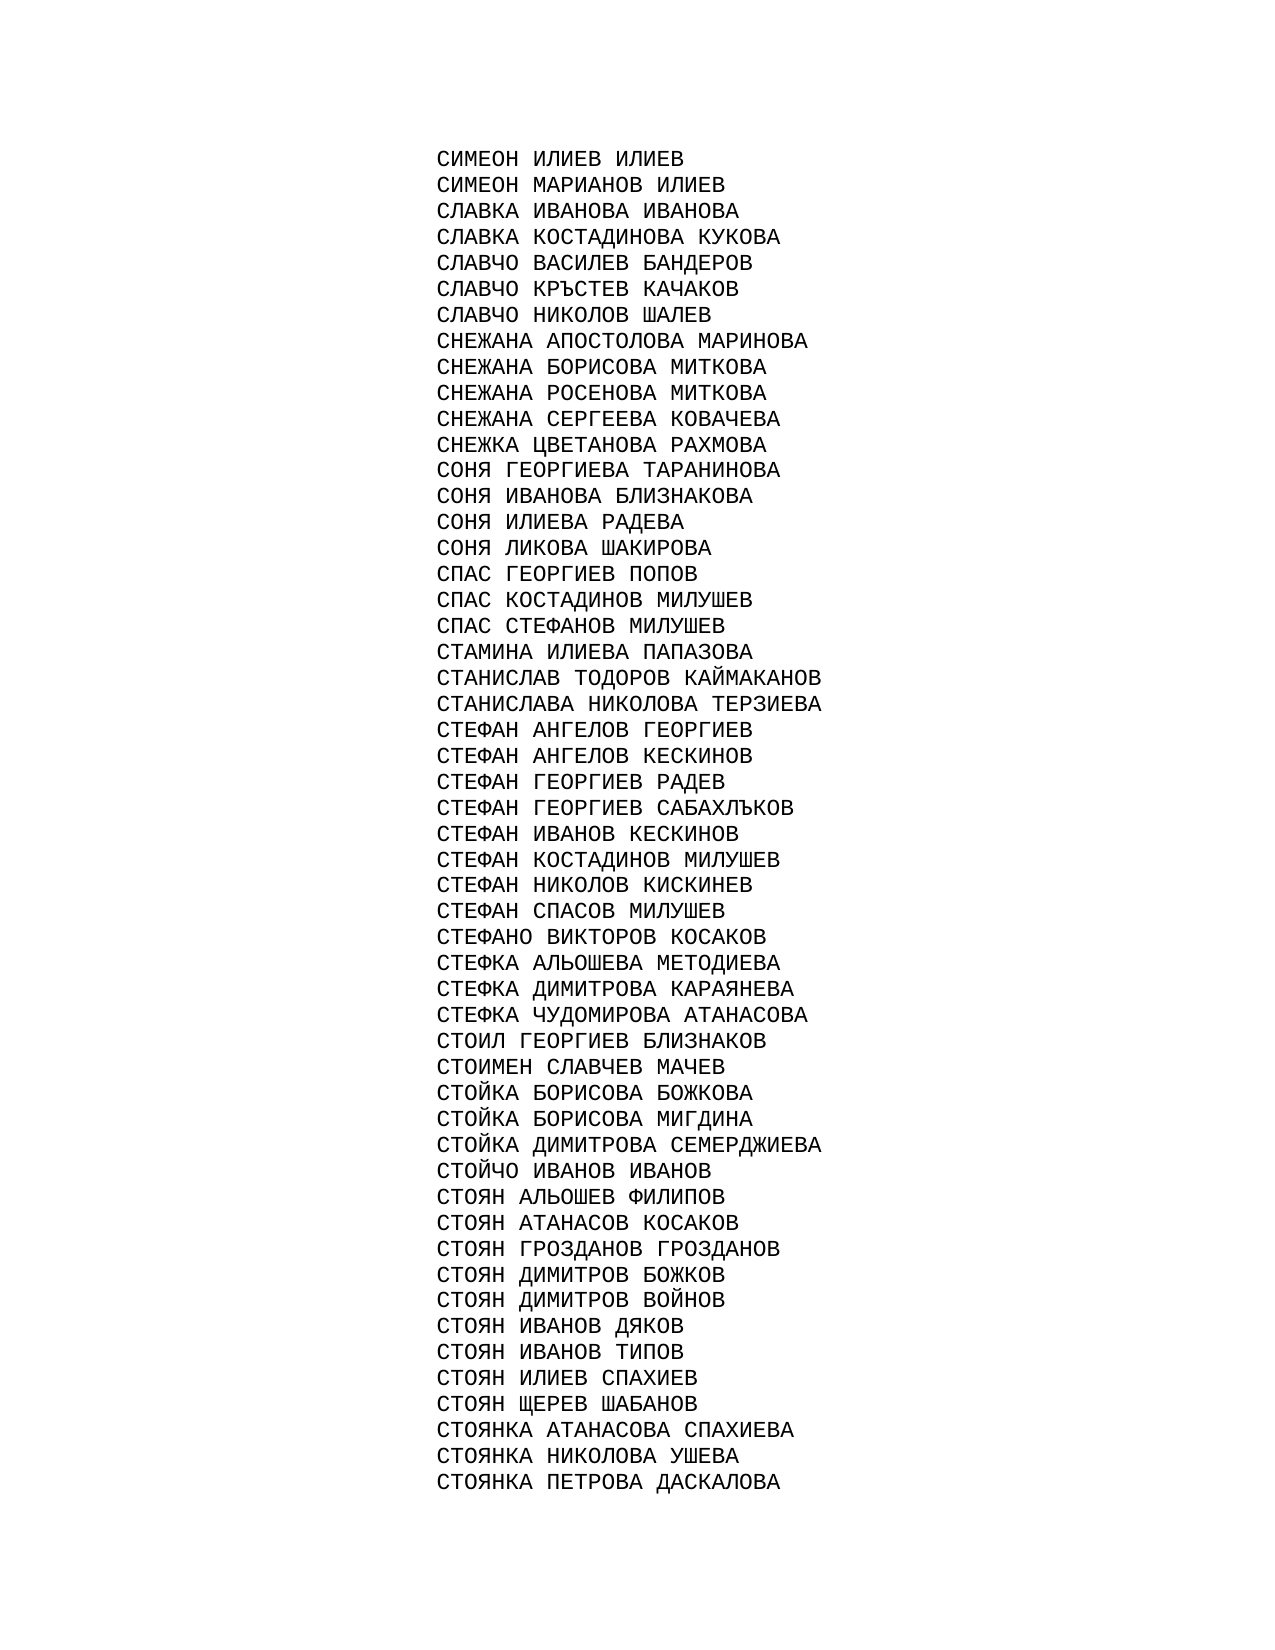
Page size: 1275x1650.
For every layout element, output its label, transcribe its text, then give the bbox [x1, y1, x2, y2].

text СЛАВКА КОСТАДИНОВА КУКОВА [148, 225, 1127, 251]
text СОНЯ ГЕОРГИЕВА ТАРАНИНОВА [148, 459, 1127, 485]
text СЛАВКА ИВАНОВА ИВАНОВА [148, 199, 1127, 225]
text СТОЯН ЩЕРЕВ ШАБАНОВ [148, 1393, 1127, 1418]
text СТОИМЕН СЛАВЧЕВ МАЧЕВ [148, 1055, 1127, 1081]
text СИМЕОН ИЛИЕВ ИЛИЕВ [148, 148, 1127, 173]
text СТАНИСЛАВ ТОДОРОВ КАЙМАКАНОВ [148, 666, 1127, 692]
text СТОЯН ИВАНОВ ДЯКОВ [148, 1315, 1127, 1341]
text СТОЯН ДИМИТРОВ БОЖКОВ [148, 1263, 1127, 1289]
text СНЕЖАНА АПОСТОЛОВА МАРИНОВА [148, 329, 1127, 355]
text СТАМИНА ИЛИЕВА ПАПАЗОВА [148, 640, 1127, 666]
text СТОЯНКА ПЕТРОВА ДАСКАЛОВА [148, 1470, 1127, 1496]
text СТЕФАН ИВАНОВ КЕСКИНОВ [148, 822, 1127, 848]
text СТЕФАНО ВИКТОРОВ КОСАКОВ [148, 926, 1127, 952]
text СТОЙКА ДИМИТРОВА СЕМЕРДЖИЕВА [148, 1133, 1127, 1159]
text СТЕФКА АЛЬОШЕВА МЕТОДИЕВА [148, 952, 1127, 978]
text СПАС ГЕОРГИЕВ ПОПОВ [148, 563, 1127, 588]
text СОНЯ ИВАНОВА БЛИЗНАКОВА [148, 485, 1127, 511]
text СНЕЖКА ЦВЕТАНОВА РАХМОВА [148, 433, 1127, 459]
text СТОЯН ИВАНОВ ТИПОВ [148, 1341, 1127, 1367]
text СТЕФАН АНГЕЛОВ ГЕОРГИЕВ [148, 718, 1127, 744]
text СТОЯН ДИМИТРОВ ВОЙНОВ [148, 1289, 1127, 1315]
text СТАНИСЛАВА НИКОЛОВА ТЕРЗИЕВА [148, 692, 1127, 718]
text СТЕФКА ЧУДОМИРОВА АТАНАСОВА [148, 1003, 1127, 1029]
text СТОЙКА БОРИСОВА МИГДИНА [148, 1107, 1127, 1133]
text СЛАВЧО ВАСИЛЕВ БАНДЕРОВ [148, 251, 1127, 277]
text СТЕФАН АНГЕЛОВ КЕСКИНОВ [148, 744, 1127, 770]
text СНЕЖАНА СЕРГЕЕВА КОВАЧЕВА [148, 407, 1127, 433]
text СТЕФАН НИКОЛОВ КИСКИНЕВ [148, 874, 1127, 900]
text СЛАВЧО НИКОЛОВ ШАЛЕВ [148, 303, 1127, 329]
text СТОИЛ ГЕОРГИЕВ БЛИЗНАКОВ [148, 1029, 1127, 1055]
text СТОЯНКА НИКОЛОВА УШЕВА [148, 1444, 1127, 1470]
text СТЕФАН ГЕОРГИЕВ РАДЕВ [148, 770, 1127, 796]
text СТЕФАН ГЕОРГИЕВ САБАХЛЪКОВ [148, 796, 1127, 822]
text СНЕЖАНА БОРИСОВА МИТКОВА [148, 355, 1127, 381]
text СТОЙКА БОРИСОВА БОЖКОВА [148, 1081, 1127, 1107]
text СПАС СТЕФАНОВ МИЛУШЕВ [148, 614, 1127, 640]
text СТОЯН ИЛИЕВ СПАХИЕВ [148, 1367, 1127, 1393]
text СТОЯН ГРОЗДАНОВ ГРОЗДАНОВ [148, 1237, 1127, 1263]
text СПАС КОСТАДИНОВ МИЛУШЕВ [148, 588, 1127, 614]
text СТЕФАН СПАСОВ МИЛУШЕВ [148, 900, 1127, 926]
text СИМЕОН МАРИАНОВ ИЛИЕВ [148, 173, 1127, 199]
text СЛАВЧО КРЪСТЕВ КАЧАКОВ [148, 277, 1127, 303]
text СТОЯН АЛЬОШЕВ ФИЛИПОВ [148, 1185, 1127, 1211]
text СТОЙЧО ИВАНОВ ИВАНОВ [148, 1159, 1127, 1185]
text СТОЯНКА АТАНАСОВА СПАХИЕВА [148, 1418, 1127, 1444]
text СТЕФАН КОСТАДИНОВ МИЛУШЕВ [148, 848, 1127, 874]
text СНЕЖАНА РОСЕНОВА МИТКОВА [148, 381, 1127, 407]
text СТЕФКА ДИМИТРОВА КАРАЯНЕВА [148, 978, 1127, 1003]
text СОНЯ ЛИКОВА ШАКИРОВА [148, 537, 1127, 563]
text СОНЯ ИЛИЕВА РАДЕВА [148, 511, 1127, 537]
text СТОЯН АТАНАСОВ КОСАКОВ [148, 1211, 1127, 1237]
